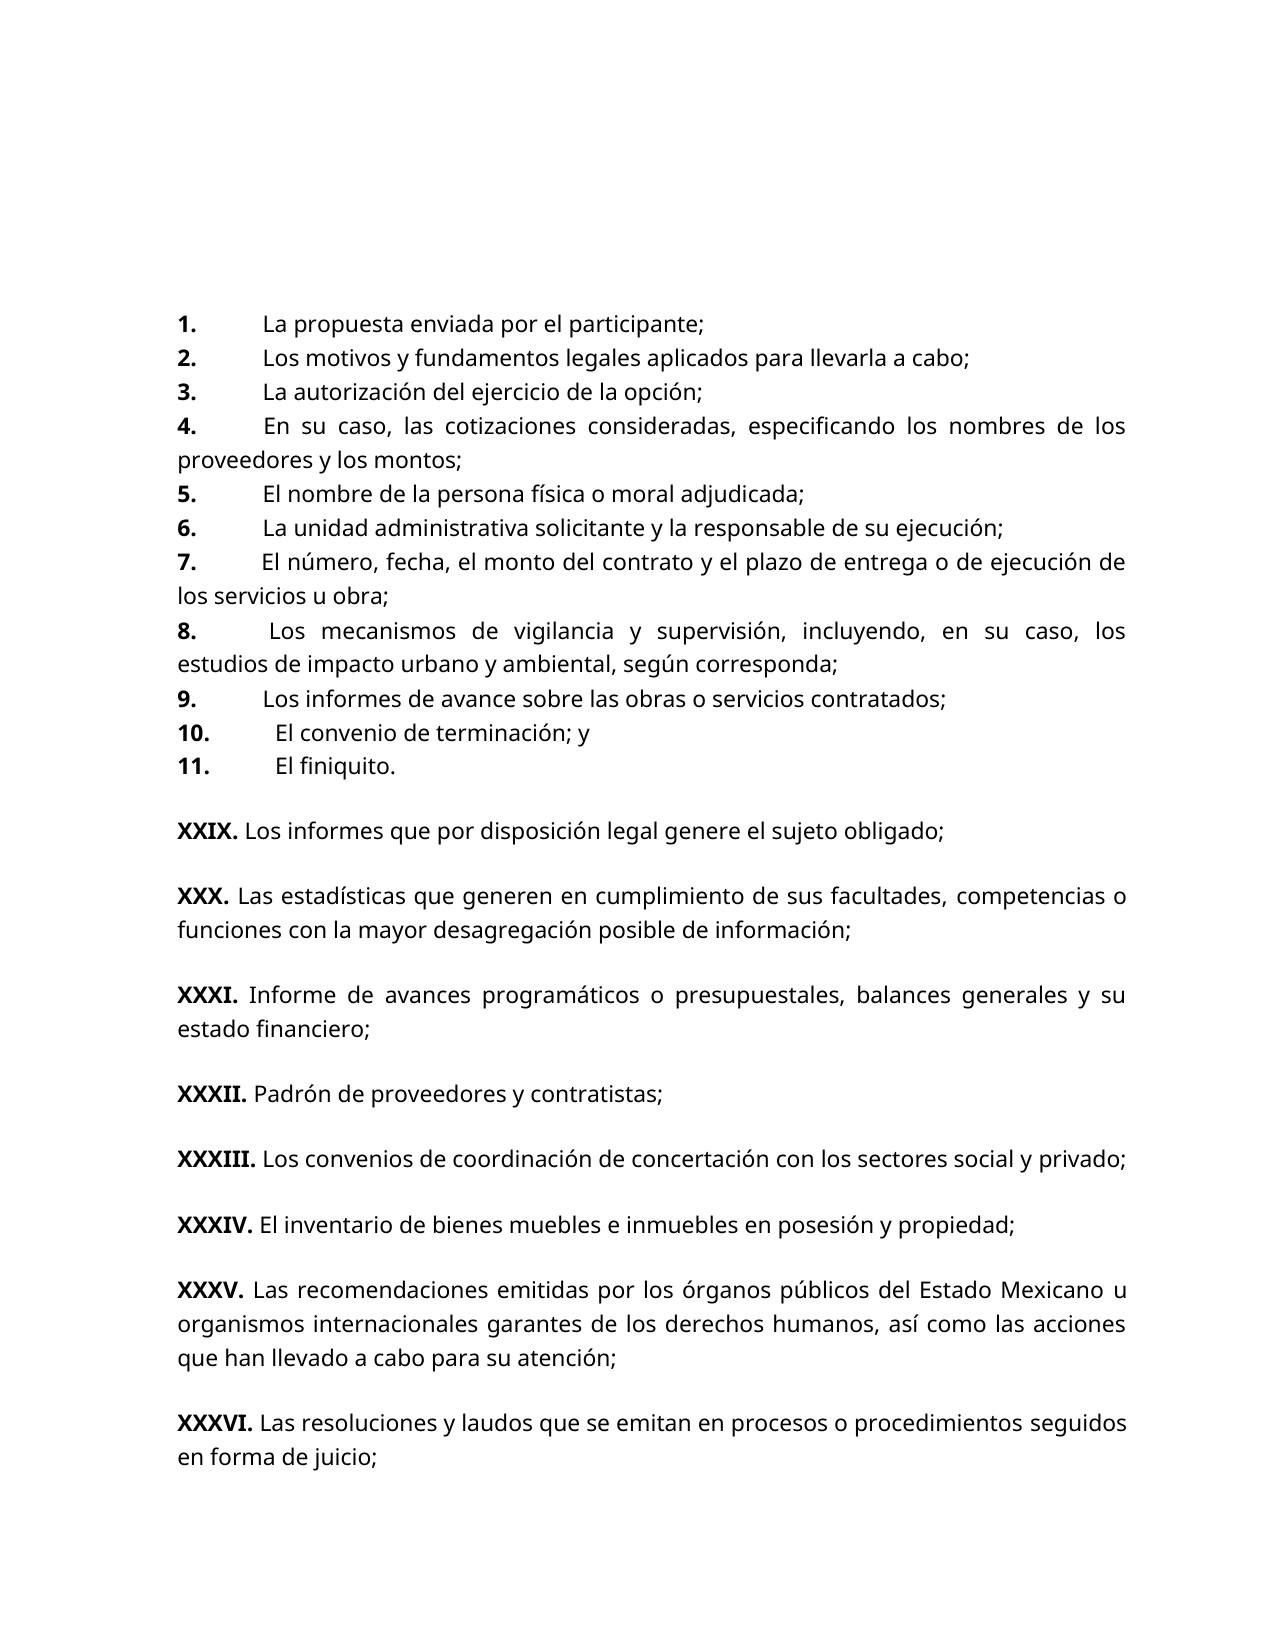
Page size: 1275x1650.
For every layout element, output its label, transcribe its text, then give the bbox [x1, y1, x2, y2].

text XXX. Las estadísticas que generen en cumplimiento de sus facultades, competencias o funciones con la mayor desagregación posible de información; [177, 880, 1127, 945]
list Los mecanismos de vigilancia y supervisión, incluyendo, en su caso, los estudios de impacto urbano y ambiental, según corresponda; [177, 615, 1127, 679]
list Los motivos y fundamentos legales aplicados para llevarla a cabo; [177, 342, 1127, 373]
list Los informes de avance sobre las obras o servicios contratados; [177, 682, 1127, 713]
list El nombre de la persona física o moral adjudicada; [177, 478, 1127, 509]
text XXXII. Padrón de proveedores y contratistas; [177, 1078, 1127, 1109]
text XXXV. Las recomendaciones emitidas por los órganos públicos del Estado Mexicano u organismos internacionales garantes de los derechos humanos, así como las acciones que han llevado a cabo para su atención; [177, 1274, 1127, 1373]
list En su caso, las cotizaciones consideradas, especificando los nombres de los proveedores y los montos; [177, 410, 1127, 475]
text XXXIV. El inventario de bienes muebles e inmuebles en posesión y propiedad; [177, 1209, 1127, 1240]
list La autorización del ejercicio de la opción; [177, 376, 1127, 407]
list La propuesta enviada por el participante; [177, 308, 1127, 339]
list El número, fecha, el monto del contrato y el plazo de entrega o de ejecución de los servicios u obra; [177, 546, 1127, 611]
text XXXVI. Las resoluciones y laudos que se emitan en procesos o procedimientos seguidos en forma de juicio; [177, 1407, 1127, 1472]
list La unidad administrativa solicitante y la responsable de su ejecución; [177, 512, 1127, 543]
text XXXI. Informe de avances programáticos o presupuestales, balances generales y su estado financiero; [177, 979, 1127, 1044]
text XXXIII. Los convenios de coordinación de concertación con los sectores social y privado; [177, 1143, 1127, 1174]
text XXIX. Los informes que por disposición legal genere el sujeto obligado; [177, 815, 1127, 846]
list El finiquito. [177, 750, 1127, 781]
list El convenio de terminación; y [177, 716, 1127, 747]
